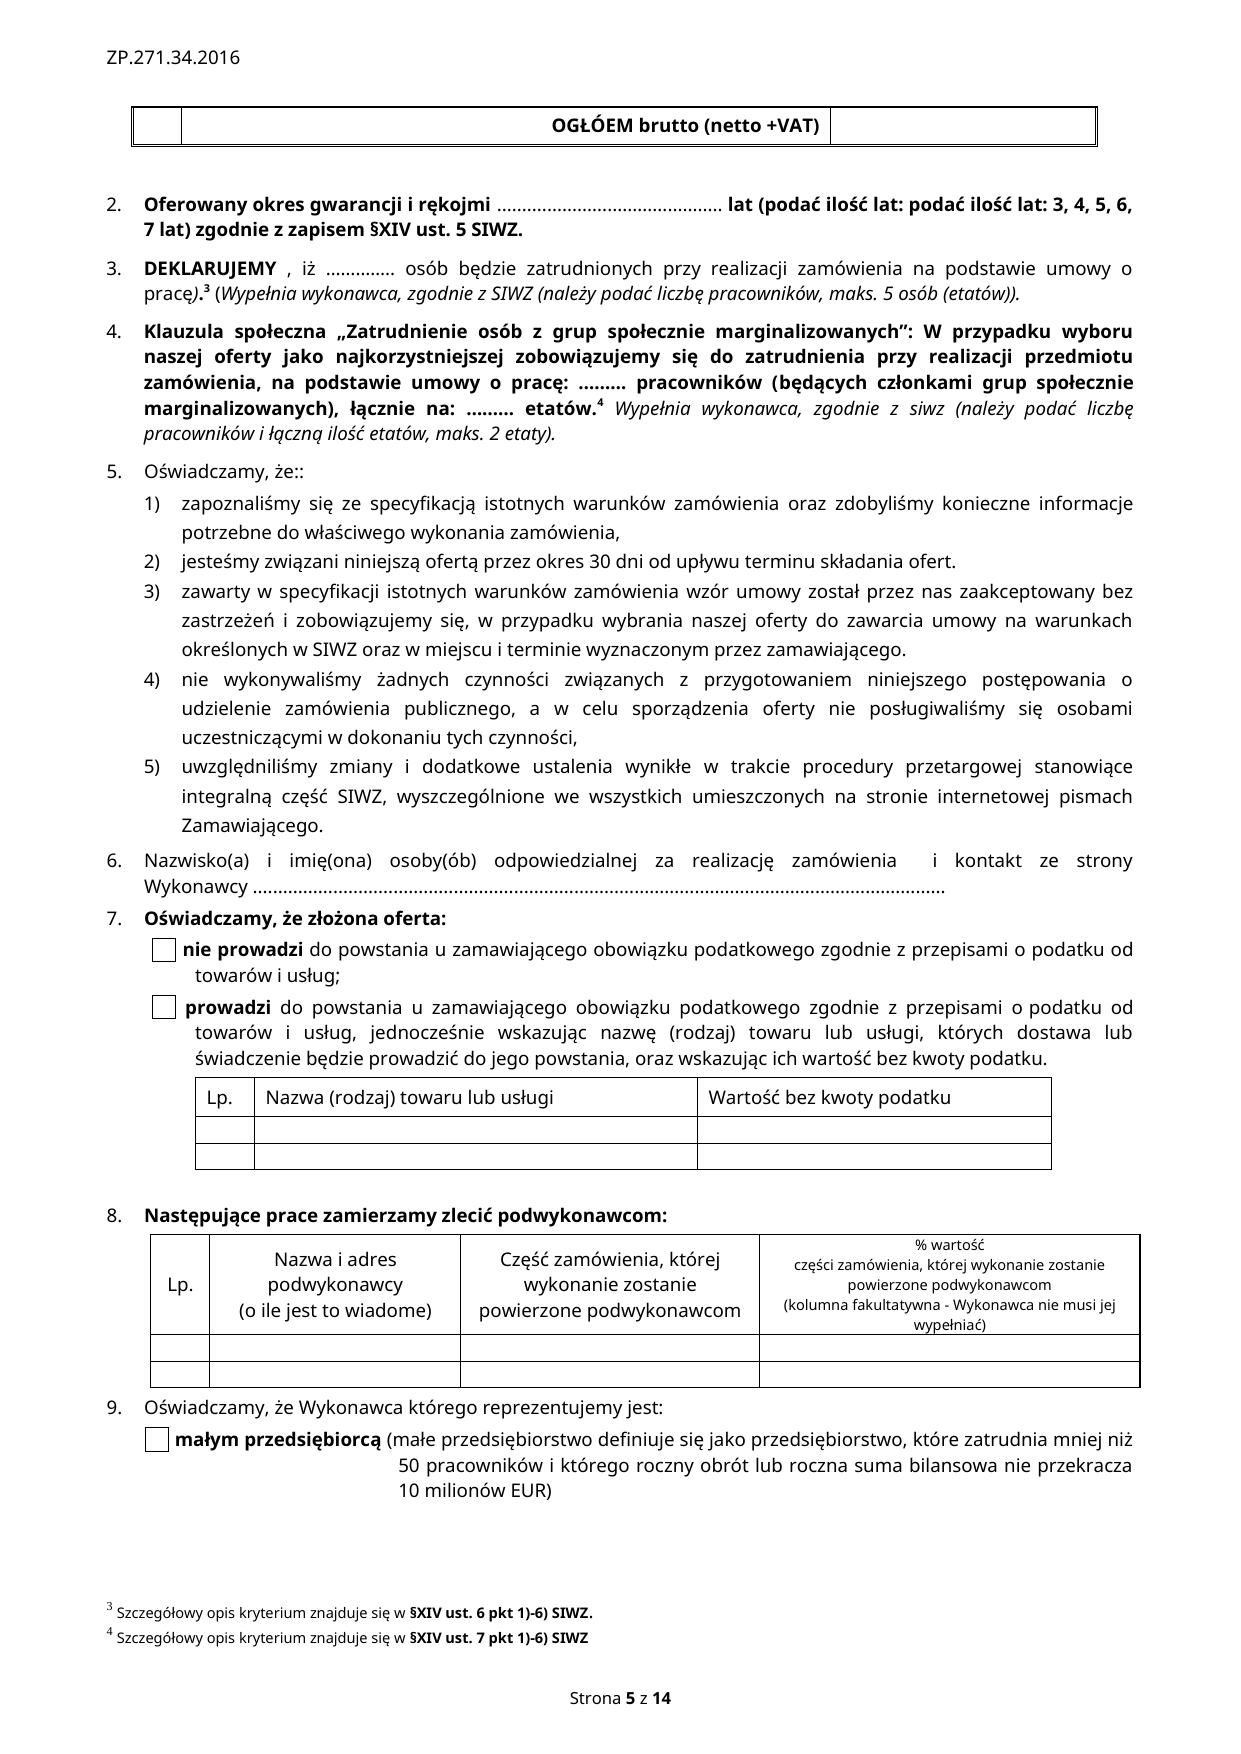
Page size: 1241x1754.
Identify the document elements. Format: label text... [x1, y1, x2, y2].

table_cell [210, 1362, 460, 1387]
text małym przedsiębiorcą (małe przedsiębiorstwo definiuje się jako przedsiębiorstwo, które zatrudnia mniej niż 50 pracowników i którego roczny obrót lub roczna suma bilansowa nie przekracza 10 milionów EUR) [144, 1426, 1134, 1503]
table_header Nazwa (rodzaj) towaru lub usługi [255, 1078, 697, 1116]
list zawarty w specyfikacji istotnych warunków zamówienia wzór umowy został przez nas zaakceptowany bez zastrzeżeń i zobowiązujemy się, w przypadku wybrania naszej oferty do zawarcia umowy na warunkach określonych w SIWZ oraz w miejscu i terminie wyznaczonym przez zamawiającego. [143, 578, 1134, 662]
table_cell [760, 1362, 1139, 1387]
table_cell [210, 1335, 460, 1361]
table_cell [461, 1335, 759, 1361]
table_cell [698, 1144, 1051, 1169]
table_cell [698, 1117, 1051, 1142]
list nie wykonywaliśmy żadnych czynności związanych z przygotowaniem niniejszego postępowania o udzielenie zamówienia publicznego, a w celu sporządzenia oferty nie posługiwaliśmy się osobami uczestniczącymi w dokonaniu tych czynności, [143, 666, 1134, 750]
list DEKLARUJEMY , iż ………….. osób będzie zatrudnionych przy realizacji zamówienia na podstawie umowy o pracę). (Wypełnia wykonawca, zgodnie z SIWZ (należy podać liczbę pracowników, maks. 5 osób (etatów)). [106, 255, 1134, 306]
text nie prowadzi do powstania u zamawiającego obowiązku podatkowego zgodnie z przepisami o podatku od towarów i usług; [151, 937, 1134, 988]
table_cell [255, 1144, 697, 1169]
list uwzględniliśmy zmiany i dodatkowe ustalenia wynikłe w trakcie procedury przetargowej stanowiące integralną część SIWZ, wyszczególnione we wszystkich umieszczonych na stronie internetowej pismach Zamawiającego. [143, 754, 1134, 838]
list zapoznaliśmy się ze specyfikacją istotnych warunków zamówienia oraz zdobyliśmy konieczne informacje potrzebne do właściwego wykonania zamówienia, [143, 490, 1134, 545]
table_header Nazwa i adres podwykonawcy (o ile jest to wiadome) [210, 1235, 460, 1334]
list Oświadczamy, że:: [106, 458, 1134, 484]
table_cell [196, 1117, 254, 1142]
list Nazwisko(a) i imię(ona) osoby(ób) odpowiedzialnej za realizację zamówienia i kontakt ze strony Wykonawcy .......................................................................................................................................... [106, 848, 1134, 899]
table_header Lp. [196, 1078, 254, 1116]
table_header % wartość części zamówienia, której wykonanie zostanie powierzone podwykonawcom (kolumna fakultatywna - Wykonawca nie musi jej wypełniać) [760, 1235, 1139, 1334]
list Oświadczamy, że złożona oferta: [106, 905, 1134, 931]
table_header Część zamówienia, której wykonanie zostanie powierzone podwykonawcom [461, 1235, 759, 1334]
table_cell [196, 1144, 254, 1169]
list Klauzula społeczna „Zatrudnienie osób z grup społecznie marginalizowanych”: W przypadku wyboru naszej oferty jako najkorzystniejszej zobowiązujemy się do zatrudnienia przy realizacji przedmiotu zamówienia, na podstawie umowy o pracę: ……… pracowników (będących członkami grup społecznie marginalizowanych), łącznie na: ……… etatów. Wypełnia wykonawca, zgodnie z siwz (należy podać liczbę pracowników i łączną ilość etatów, maks. 2 etaty). [106, 318, 1134, 446]
table_cell OGŁÓEM brutto (netto +VAT) [182, 108, 830, 144]
list Następujące prace zamierzamy zlecić podwykonawcom: [106, 1202, 1134, 1227]
list Oferowany okres gwarancji i rękojmi ............................................. lat (podać ilość lat: podać ilość lat: 3, 4, 5, 6, 7 lat) zgodnie z zapisem §XIV ust. 5 SIWZ. [106, 191, 1134, 242]
table_cell [760, 1335, 1139, 1361]
table_cell [831, 108, 1095, 144]
table_header Lp. [151, 1235, 209, 1334]
table_cell [255, 1117, 697, 1142]
list jesteśmy związani niniejszą ofertą przez okres 30 dni od upływu terminu składania ofert. [143, 549, 1134, 574]
table_cell [151, 1335, 209, 1361]
table_cell [134, 108, 181, 144]
table_header Wartość bez kwoty podatku [698, 1078, 1051, 1116]
table_cell [461, 1362, 759, 1387]
text prowadzi do powstania u zamawiającego obowiązku podatkowego zgodnie z przepisami o podatku od towarów i usług, jednocześnie wskazując nazwę (rodzaj) towaru lub usługi, których dostawa lub świadczenie będzie prowadzić do jego powstania, oraz wskazując ich wartość bez kwoty podatku. [151, 994, 1134, 1071]
table_cell [151, 1362, 209, 1387]
list Oświadczamy, że Wykonawca którego reprezentujemy jest: [106, 1394, 1134, 1420]
